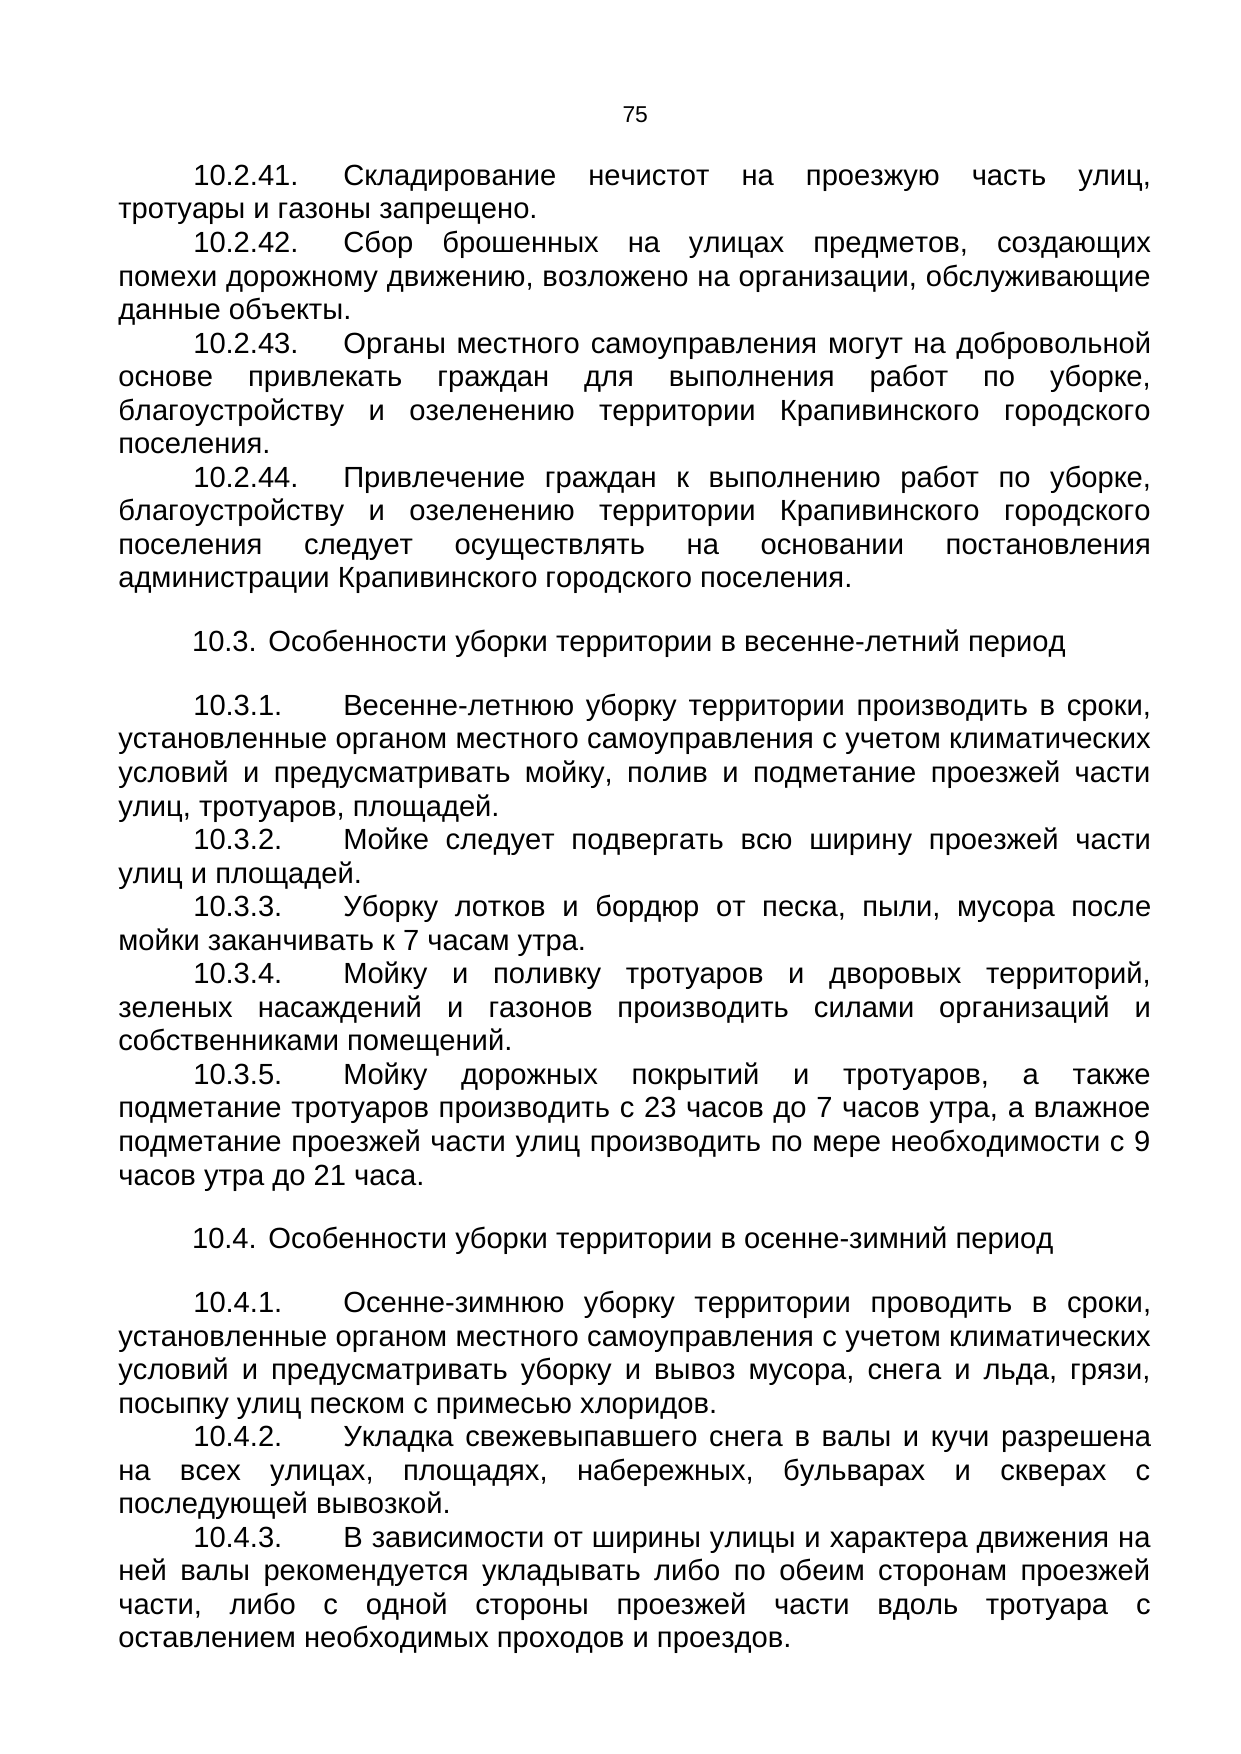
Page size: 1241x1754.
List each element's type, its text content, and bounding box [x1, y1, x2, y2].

list Сбор брошенных на улицах предметов, создающих помехи дорожному движению, возложено на организации, обслуживающие данные объекты. [118, 225, 1152, 326]
list Мойку и поливку тротуаров и дворовых территорий, зеленых насаждений и газонов производить силами организаций и собственниками помещений. [118, 956, 1152, 1057]
list Весенне-летнюю уборку территории производить в сроки, установленные органом местного самоуправления с учетом климатических условий и предусматривать мойку, полив и подметание проезжей части улиц, тротуаров, площадей. [118, 688, 1152, 822]
list Особенности уборки территории в осенне-зимний период [118, 1221, 1152, 1255]
list Осенне-зимнюю уборку территории проводить в сроки, установленные органом местного самоуправления с учетом климатических условий и предусматривать уборку и вывоз мусора, снега и льда, грязи, посыпку улиц песком с примесью хлоридов. [118, 1285, 1152, 1419]
list Особенности уборки территории в весенне-летний период [118, 624, 1152, 658]
list В зависимости от ширины улицы и характера движения на ней валы рекомендуется укладывать либо по обеим сторонам проезжей части, либо с одной стороны проезжей части вдоль тротуара с оставлением необходимых проходов и проездов. [118, 1520, 1152, 1654]
list Мойке следует подвергать всю ширину проезжей части улиц и площадей. [118, 822, 1152, 889]
list Складирование нечистот на проезжую часть улиц, тротуары и газоны запрещено. [118, 158, 1152, 225]
list Органы местного самоуправления могут на добровольной основе привлекать граждан для выполнения работ по уборке, благоустройству и озеленению территории Крапивинского городского поселения. [118, 326, 1152, 460]
list Уборку лотков и бордюр от песка, пыли, мусора после мойки заканчивать к 7 часам утра. [118, 889, 1152, 956]
list Укладка свежевыпавшего снега в валы и кучи разрешена на всех улицах, площадях, набережных, бульварах и скверах с последующей вывозкой. [118, 1419, 1152, 1520]
list Привлечение граждан к выполнению работ по уборке, благоустройству и озеленению территории Крапивинского городского поселения следует осуществлять на основании постановления администрации Крапивинского городского поселения. [118, 460, 1152, 594]
list Мойку дорожных покрытий и тротуаров, а также подметание тротуаров производить с 23 часов до 7 часов утра, а влажное подметание проезжей части улиц производить по мере необходимости с 9 часов утра до 21 часа. [118, 1057, 1152, 1191]
